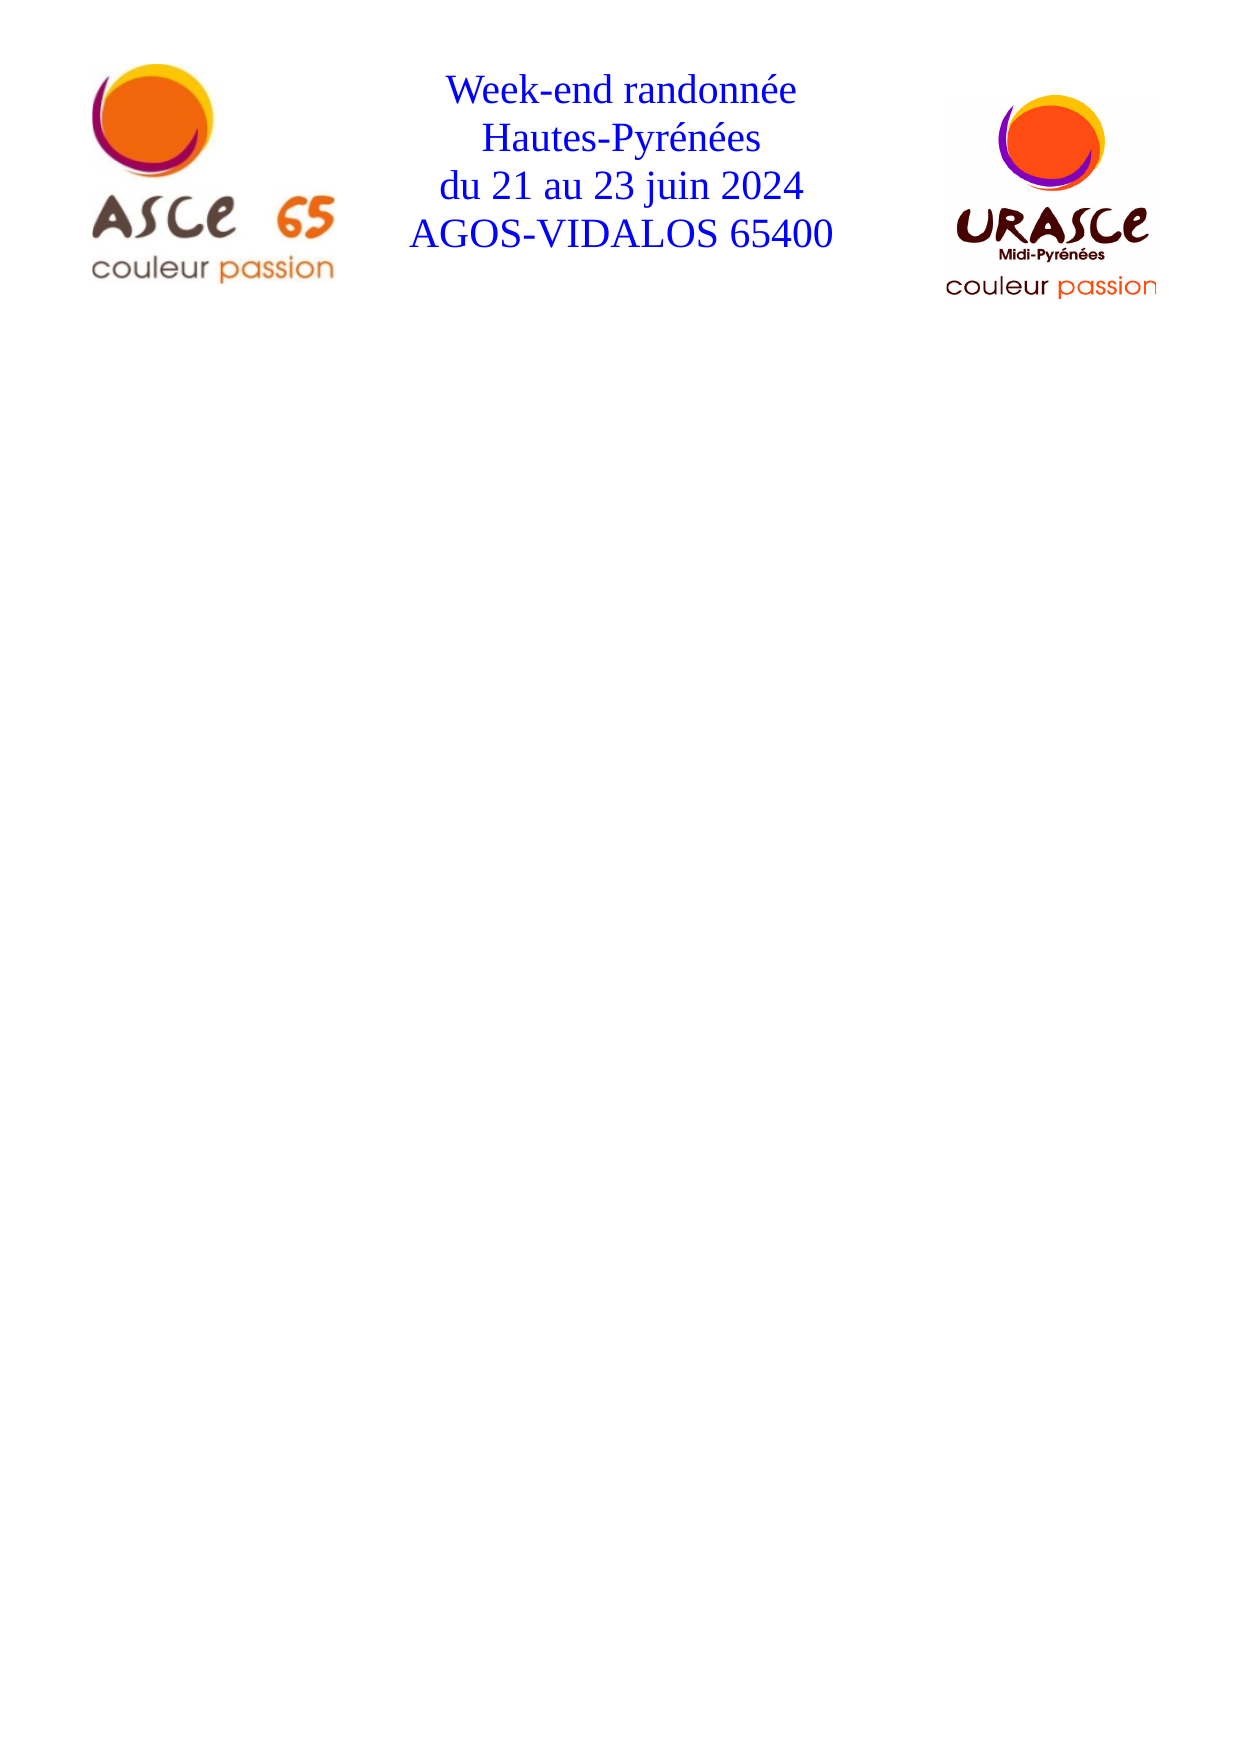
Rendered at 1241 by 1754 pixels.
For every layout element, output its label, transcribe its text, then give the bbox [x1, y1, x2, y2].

picture [946, 95, 1157, 299]
table_header Week-end randonnée Hautes-Pyrénées du 21 au 23 juin 2024 AGOS-VIDALOS 65400 [368, 59, 875, 319]
table_header [875, 59, 1181, 319]
picture [92, 64, 335, 284]
table_header [59, 59, 368, 319]
